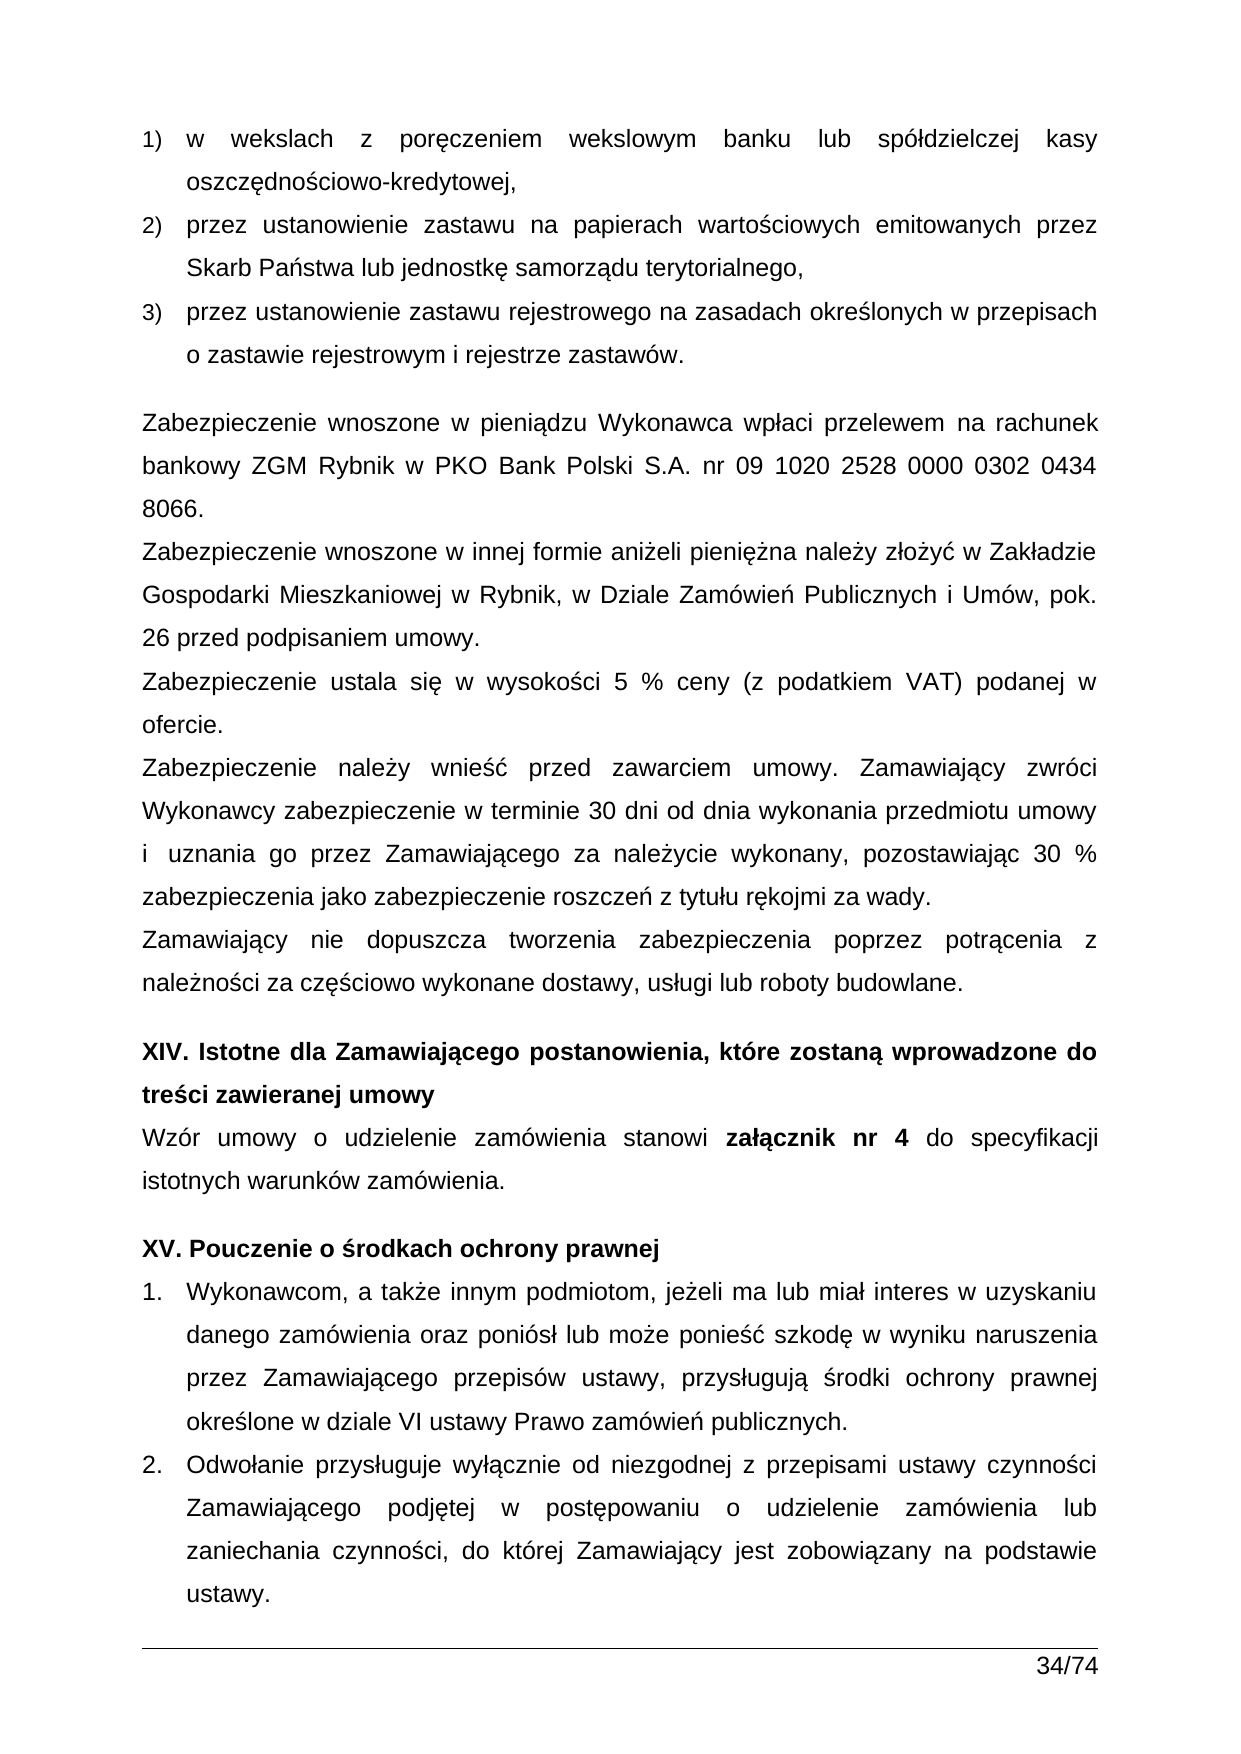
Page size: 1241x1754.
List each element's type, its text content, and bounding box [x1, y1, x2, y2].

text Zabezpieczenie ustala się w wysokości 5 % ceny (z podatkiem VAT) podanej w ofercie. [142, 667, 1098, 738]
text Zabezpieczenie należy wnieść przed zawarciem umowy. Zamawiający zwróci Wykonawcy zabezpieczenie w terminie 30 dni od dnia wykonania przedmiotu umowy i uznania go przez Zamawiającego za należycie wykonany, pozostawiając 30 % zabezpieczenia jako zabezpieczenie roszczeń z tytułu rękojmi za wady. [142, 753, 1098, 911]
list przez ustanowienie zastawu rejestrowego na zasadach określonych w przepisach o zastawie rejestrowym i rejestrze zastawów. [142, 297, 1098, 368]
text Zabezpieczenie wnoszone w innej formie aniżeli pieniężna należy złożyć w Zakładzie Gospodarki Mieszkaniowej w Rybnik, w Dziale Zamówień Publicznych i Umów, pok. 26 przed podpisaniem umowy. [142, 537, 1098, 652]
list w wekslach z poręczeniem wekslowym banku lub spółdzielczej kasy oszczędnościowo-kredytowej, [142, 124, 1098, 196]
text XIV. Istotne dla Zamawiającego postanowienia, które zostaną wprowadzone do treści zawieranej umowy [142, 1037, 1098, 1108]
list przez ustanowienie zastawu na papierach wartościowych emitowanych przez Skarb Państwa lub jednostkę samorządu terytorialnego, [142, 210, 1098, 282]
list Odwołanie przysługuje wyłącznie od niezgodnej z przepisami ustawy czynności Zamawiającego podjętej w postępowaniu o udzielenie zamówienia lub zaniechania czynności, do której Zamawiający jest zobowiązany na podstawie ustawy. [142, 1450, 1098, 1608]
text Zabezpieczenie wnoszone w pieniądzu Wykonawca wpłaci przelewem na rachunek bankowy ZGM Rybnik w PKO Bank Polski S.A. nr 09 1020 2528 0000 0302 0434 8066. [142, 408, 1098, 523]
text XV. Pouczenie o środkach ochrony prawnej [142, 1234, 1098, 1263]
text Wzór umowy o udzielenie zamówienia stanowi załącznik nr 4 do specyfikacji istotnych warunków zamówienia. [142, 1123, 1098, 1195]
list Wykonawcom, a także innym podmiotom, jeżeli ma lub miał interes w uzyskaniu danego zamówienia oraz poniósł lub może ponieść szkodę w wyniku naruszenia przez Zamawiającego przepisów ustawy, przysługują środki ochrony prawnej określone w dziale VI ustawy Prawo zamówień publicznych. [142, 1277, 1098, 1435]
text Zamawiający nie dopuszcza tworzenia zabezpieczenia poprzez potrącenia z należności za częściowo wykonane dostawy, usługi lub roboty budowlane. [142, 925, 1098, 997]
